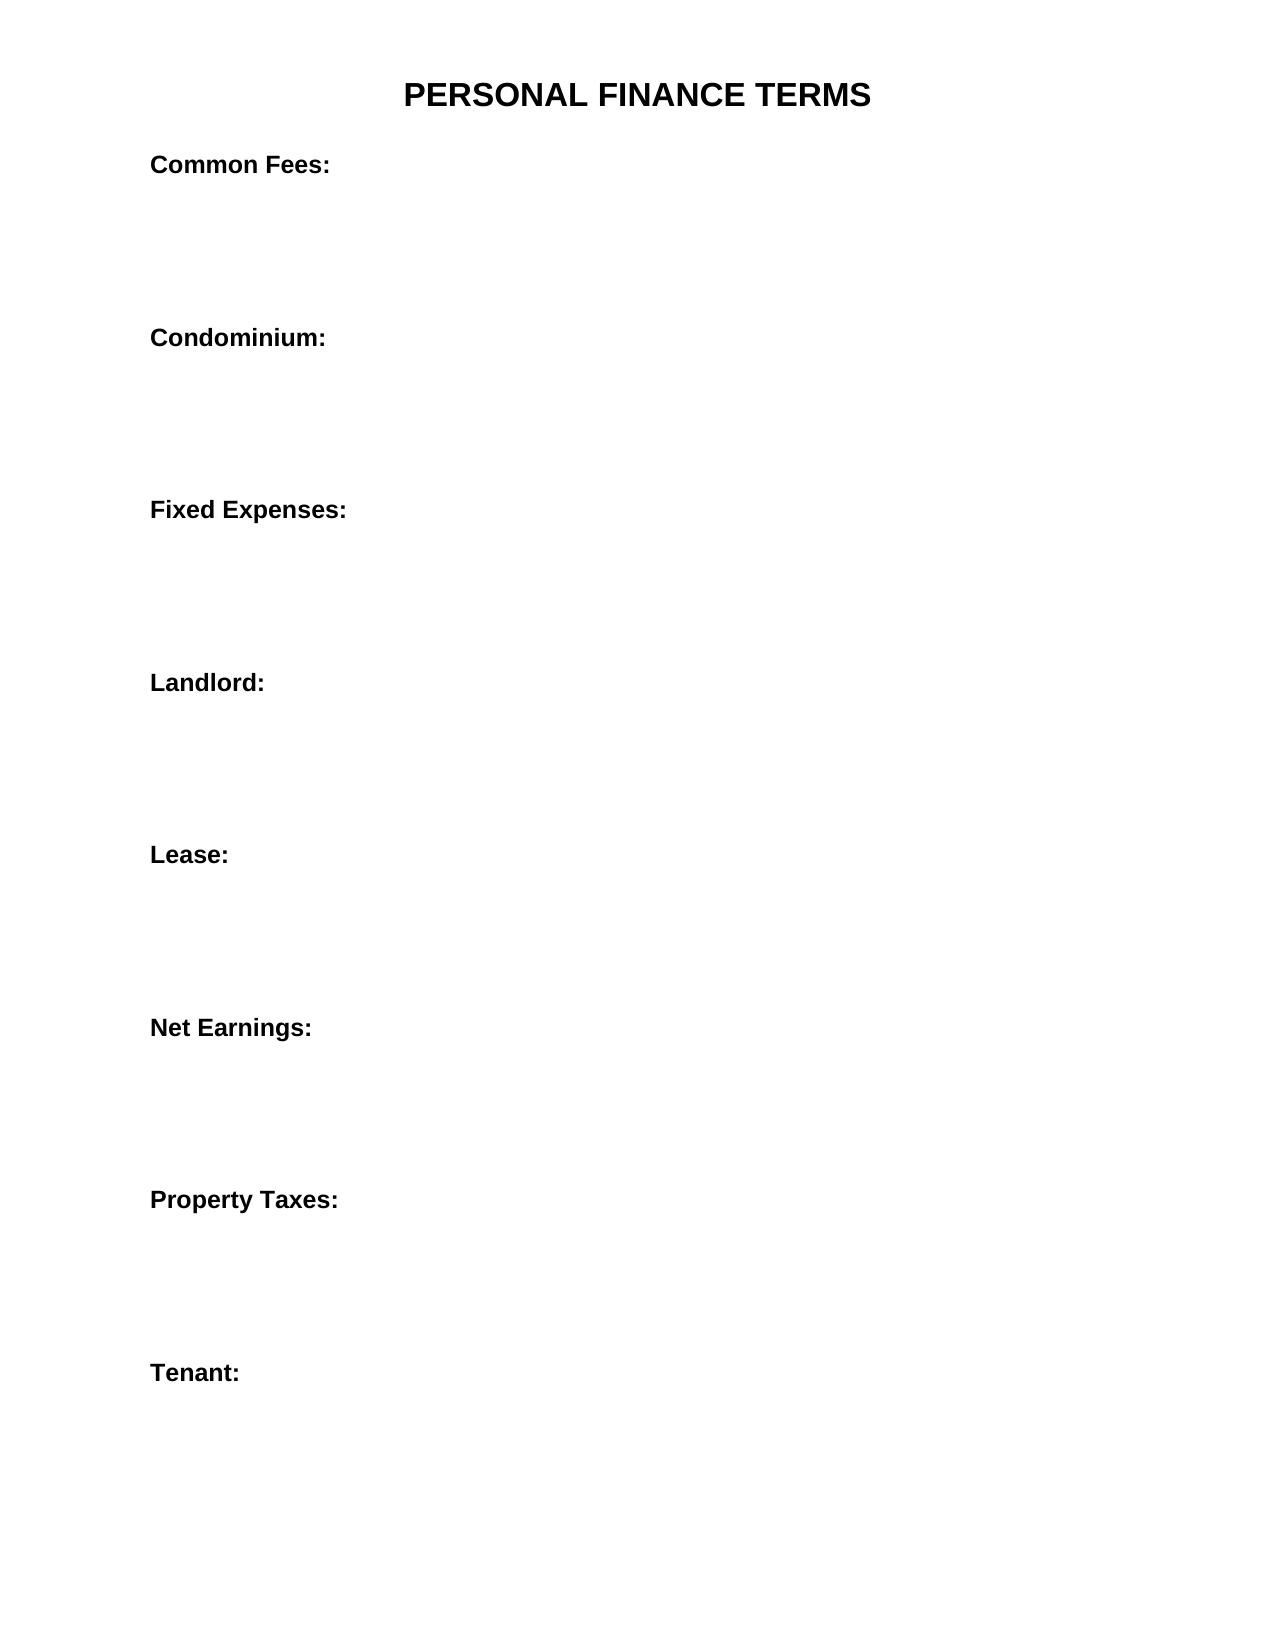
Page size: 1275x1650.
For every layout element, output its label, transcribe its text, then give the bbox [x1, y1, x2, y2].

text Fixed Expenses: [150, 495, 1125, 524]
text Net Earnings: [150, 1012, 1125, 1041]
text Property Taxes: [150, 1185, 1125, 1214]
text Tenant: [150, 1357, 1125, 1386]
text Lease: [150, 840, 1125, 869]
text Common Fees: [150, 150, 1125, 179]
text Condominium: [150, 322, 1125, 351]
text Landlord: [150, 667, 1125, 696]
